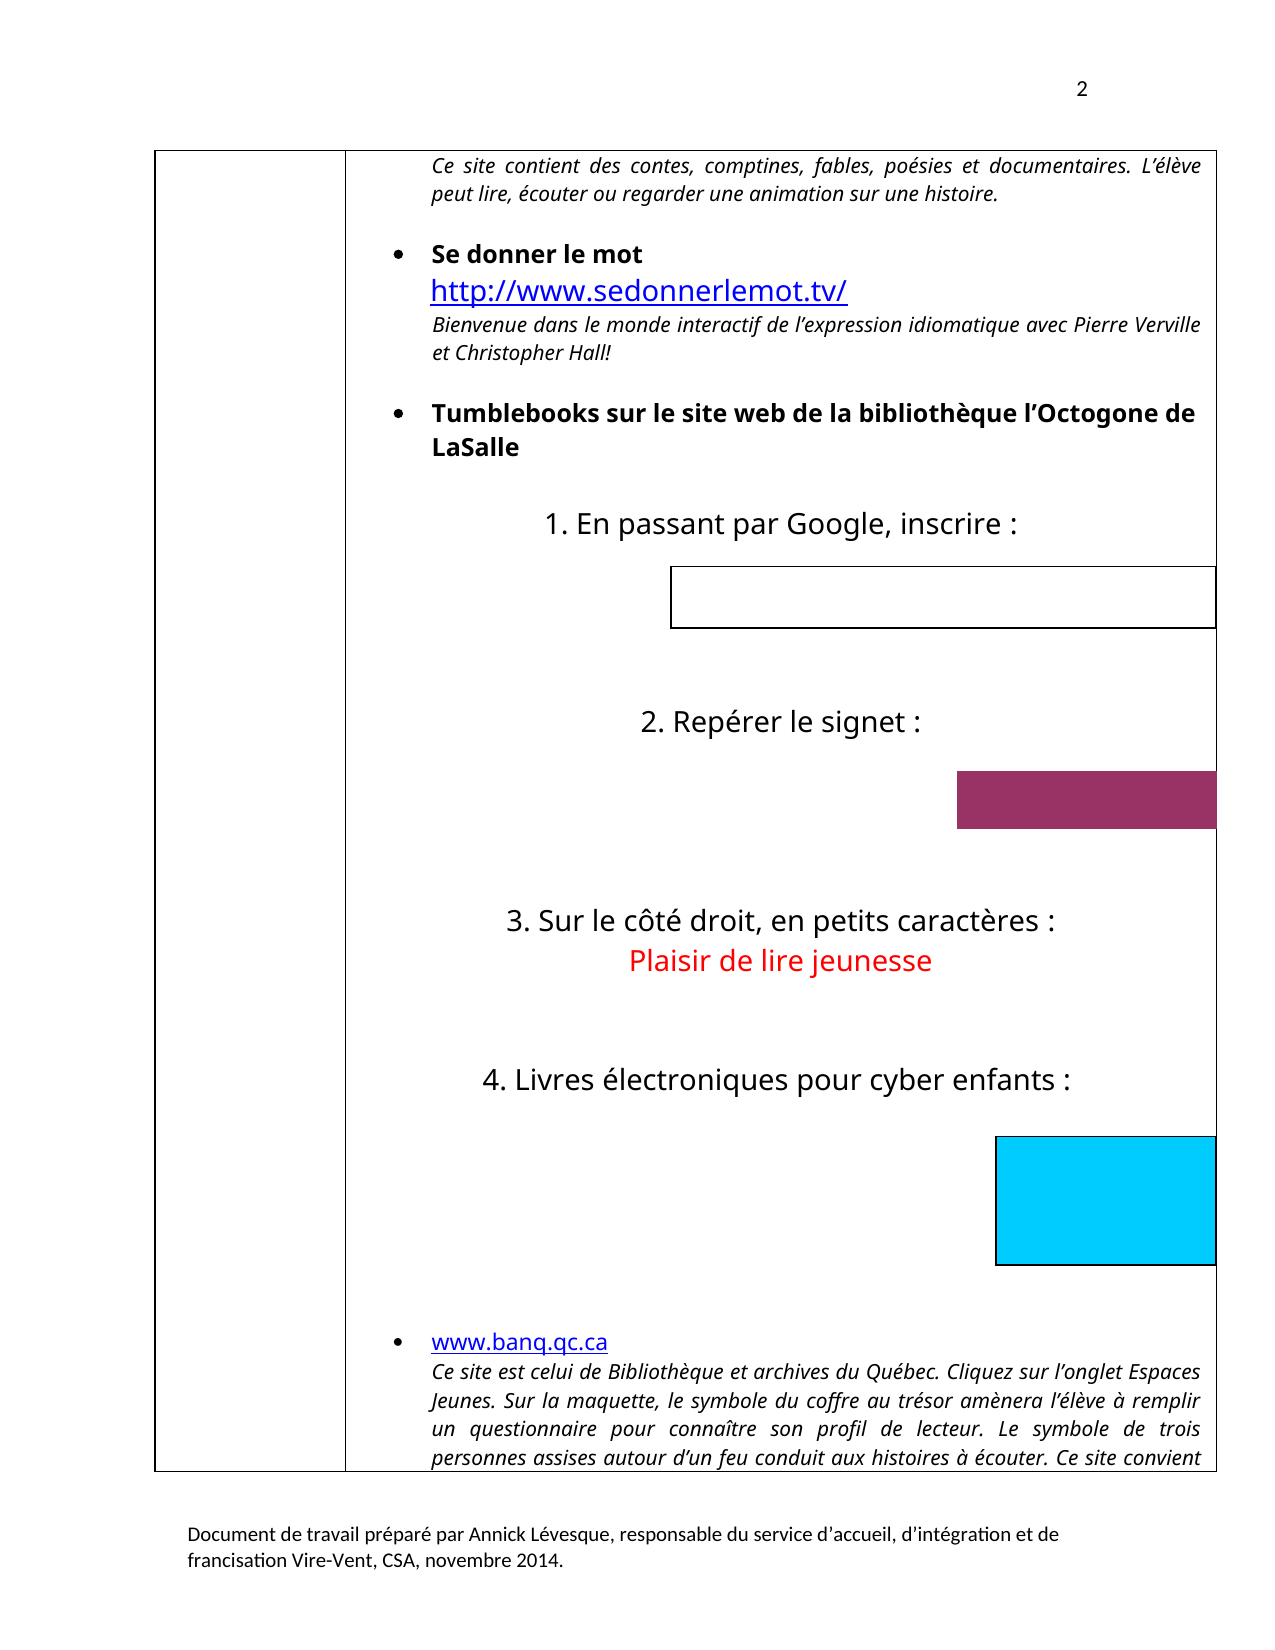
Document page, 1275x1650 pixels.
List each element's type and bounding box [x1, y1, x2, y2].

table_cell [346, 151, 1216, 1471]
table_cell [156, 151, 345, 1471]
